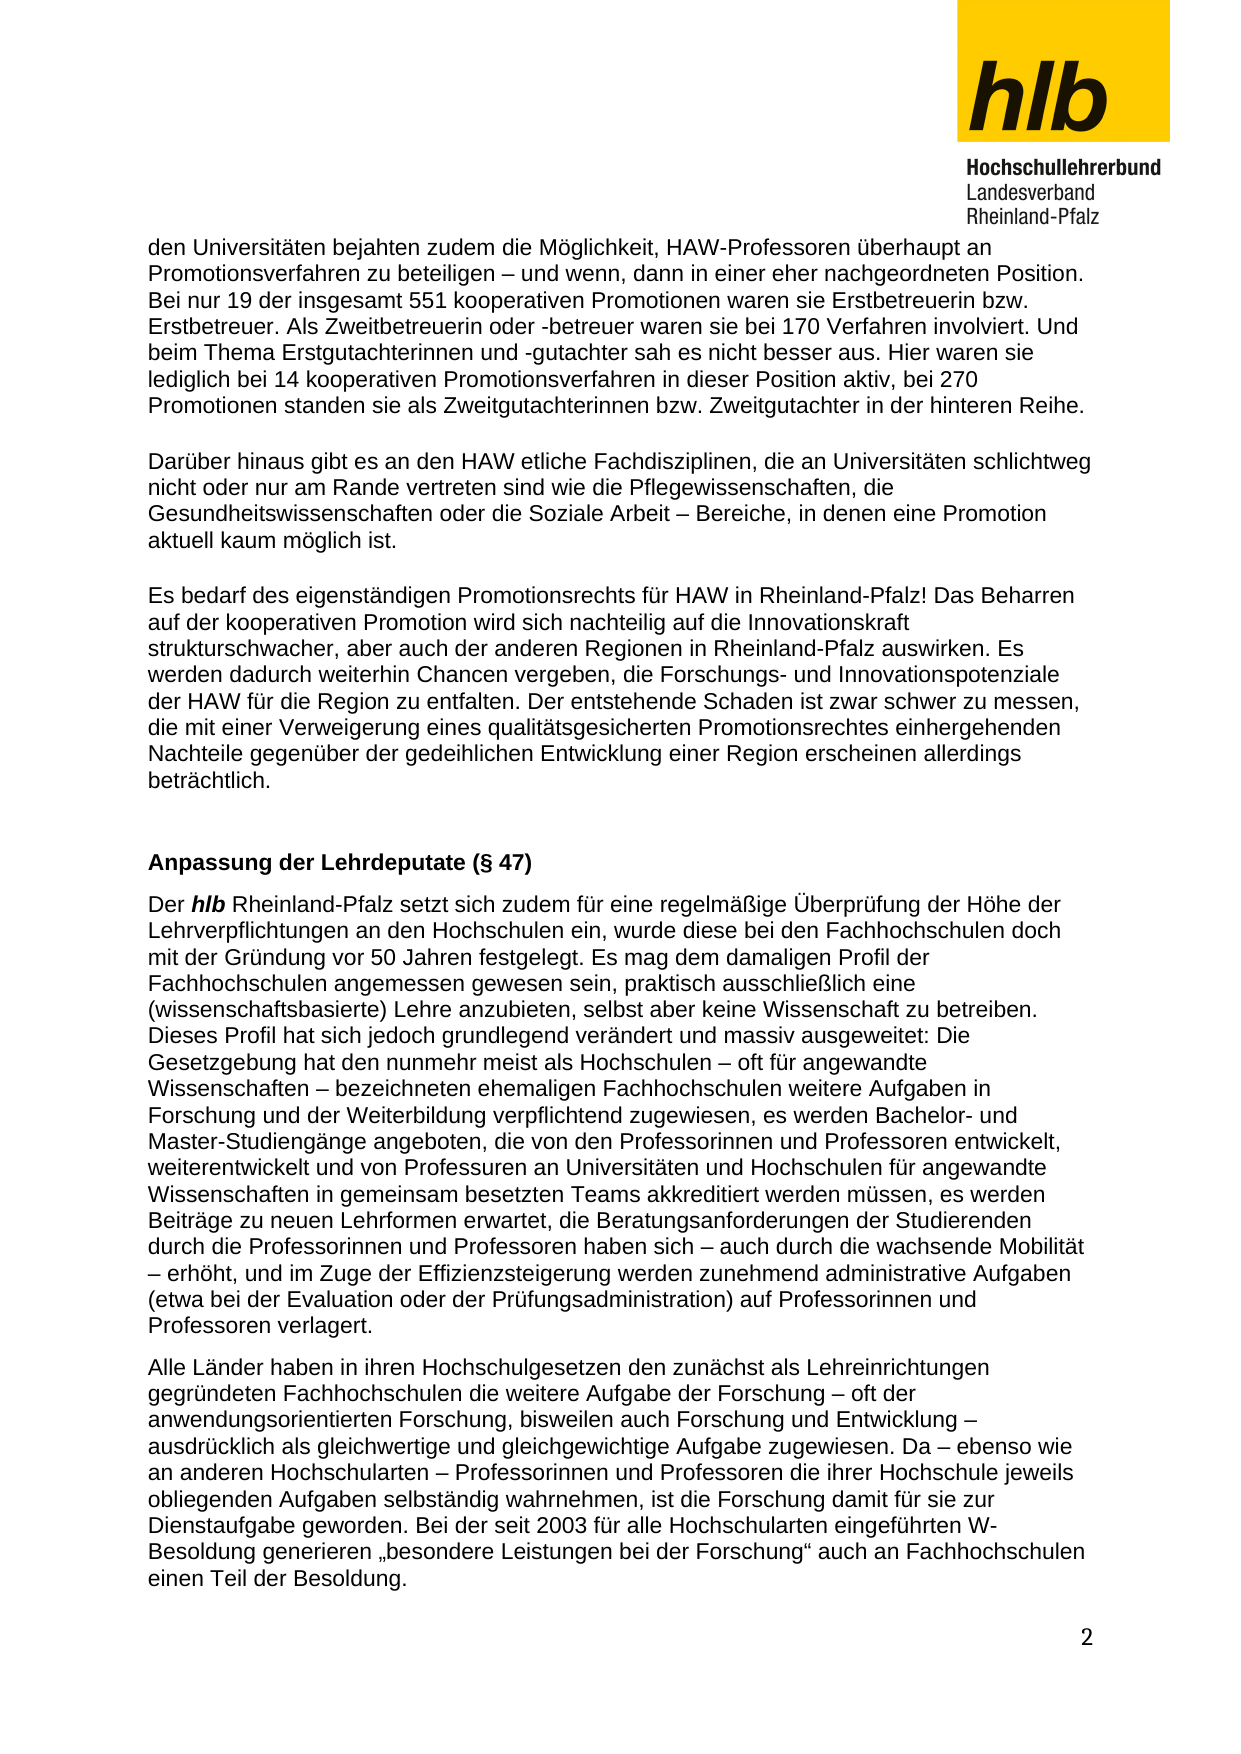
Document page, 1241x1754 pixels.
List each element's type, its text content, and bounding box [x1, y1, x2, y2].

text Es bedarf des eigenständigen Promotionsrechts für HAW in Rheinland-Pfalz! Das Beharren auf der kooperativen Promotion wird sich nachteilig auf die Innovationskraft strukturschwacher, aber auch der anderen Regionen in Rheinland-Pfalz auswirken. Es werden dadurch weiterhin Chancen vergeben, die Forschungs- und Innovationspotenziale der HAW für die Region zu entfalten. Der entstehende Schaden ist zwar schwer zu messen, die mit einer Verweigerung eines qualitätsgesicherten Promotionsrechtes einhergehenden Nachteile gegenüber der gedeihlichen Entwicklung einer Region erscheinen allerdings beträchtlich. [148, 582, 1093, 793]
text Alle Länder haben in ihren Hochschulgesetzen den zunächst als Lehreinrichtungen gegründeten Fachhochschulen die weitere Aufgabe der Forschung – oft der anwendungsorientierten Forschung, bisweilen auch Forschung und Entwicklung – ausdrücklich als gleichwertige und gleichgewichtige Aufgabe zugewiesen. Da – ebenso wie an anderen Hochschularten – Professorinnen und Professoren die ihrer Hochschule jeweils obliegenden Aufgaben selbständig wahrnehmen, ist die Forschung damit für sie zur Dienstaufgabe geworden. Bei der seit 2003 für alle Hochschularten eingeführten W-Besoldung generieren „besondere Leistungen bei der Forschung“ auch an Fachhochschulen einen Teil der Besoldung. [148, 1354, 1093, 1591]
text Der hlb Rheinland-Pfalz setzt sich zudem für eine regelmäßige Überprüfung der Höhe der Lehrverpflichtungen an den Hochschulen ein, wurde diese bei den Fachhochschulen doch mit der Gründung vor 50 Jahren festgelegt. Es mag dem damaligen Profil der Fachhochschulen angemessen gewesen sein, praktisch ausschließlich eine (wissenschaftsbasierte) Lehre anzubieten, selbst aber keine Wissenschaft zu betreiben. Dieses Profil hat sich jedoch grundlegend verändert und massiv ausgeweitet: Die Gesetzgebung hat den nunmehr meist als Hochschulen – oft für angewandte Wissenschaften – bezeichneten ehemaligen Fachhochschulen weitere Aufgaben in Forschung und der Weiterbildung verpflichtend zugewiesen, es werden Bachelor- und Master-Studiengänge angeboten, die von den Professorinnen und Professoren entwickelt, weiterentwickelt und von Professuren an Universitäten und Hochschulen für angewandte Wissenschaften in gemeinsam besetzten Teams akkreditiert werden müssen, es werden Beiträge zu neuen Lehrformen erwartet, die Beratungsanforderungen der Studierenden durch die Professorinnen und Professoren haben sich – auch durch die wachsende Mobilität – erhöht, und im Zuge der Effizienzsteigerung werden zunehmend administrative Aufgaben (etwa bei der Evaluation oder der Prüfungsadministration) auf Professorinnen und Professoren verlagert. [148, 891, 1093, 1339]
text Anpassung der Lehrdeputate (§ 47) [148, 849, 1093, 876]
picture [957, 0, 1170, 234]
text Darüber hinaus gibt es an den HAW etliche Fachdisziplinen, die an Universitäten schlichtweg nicht oder nur am Rande vertreten sind wie die Pflegewissenschaften, die Gesundheitswissenschaften oder die Soziale Arbeit – Bereiche, in denen eine Promotion aktuell kaum möglich ist. [148, 448, 1093, 553]
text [148, 148, 1093, 418]
